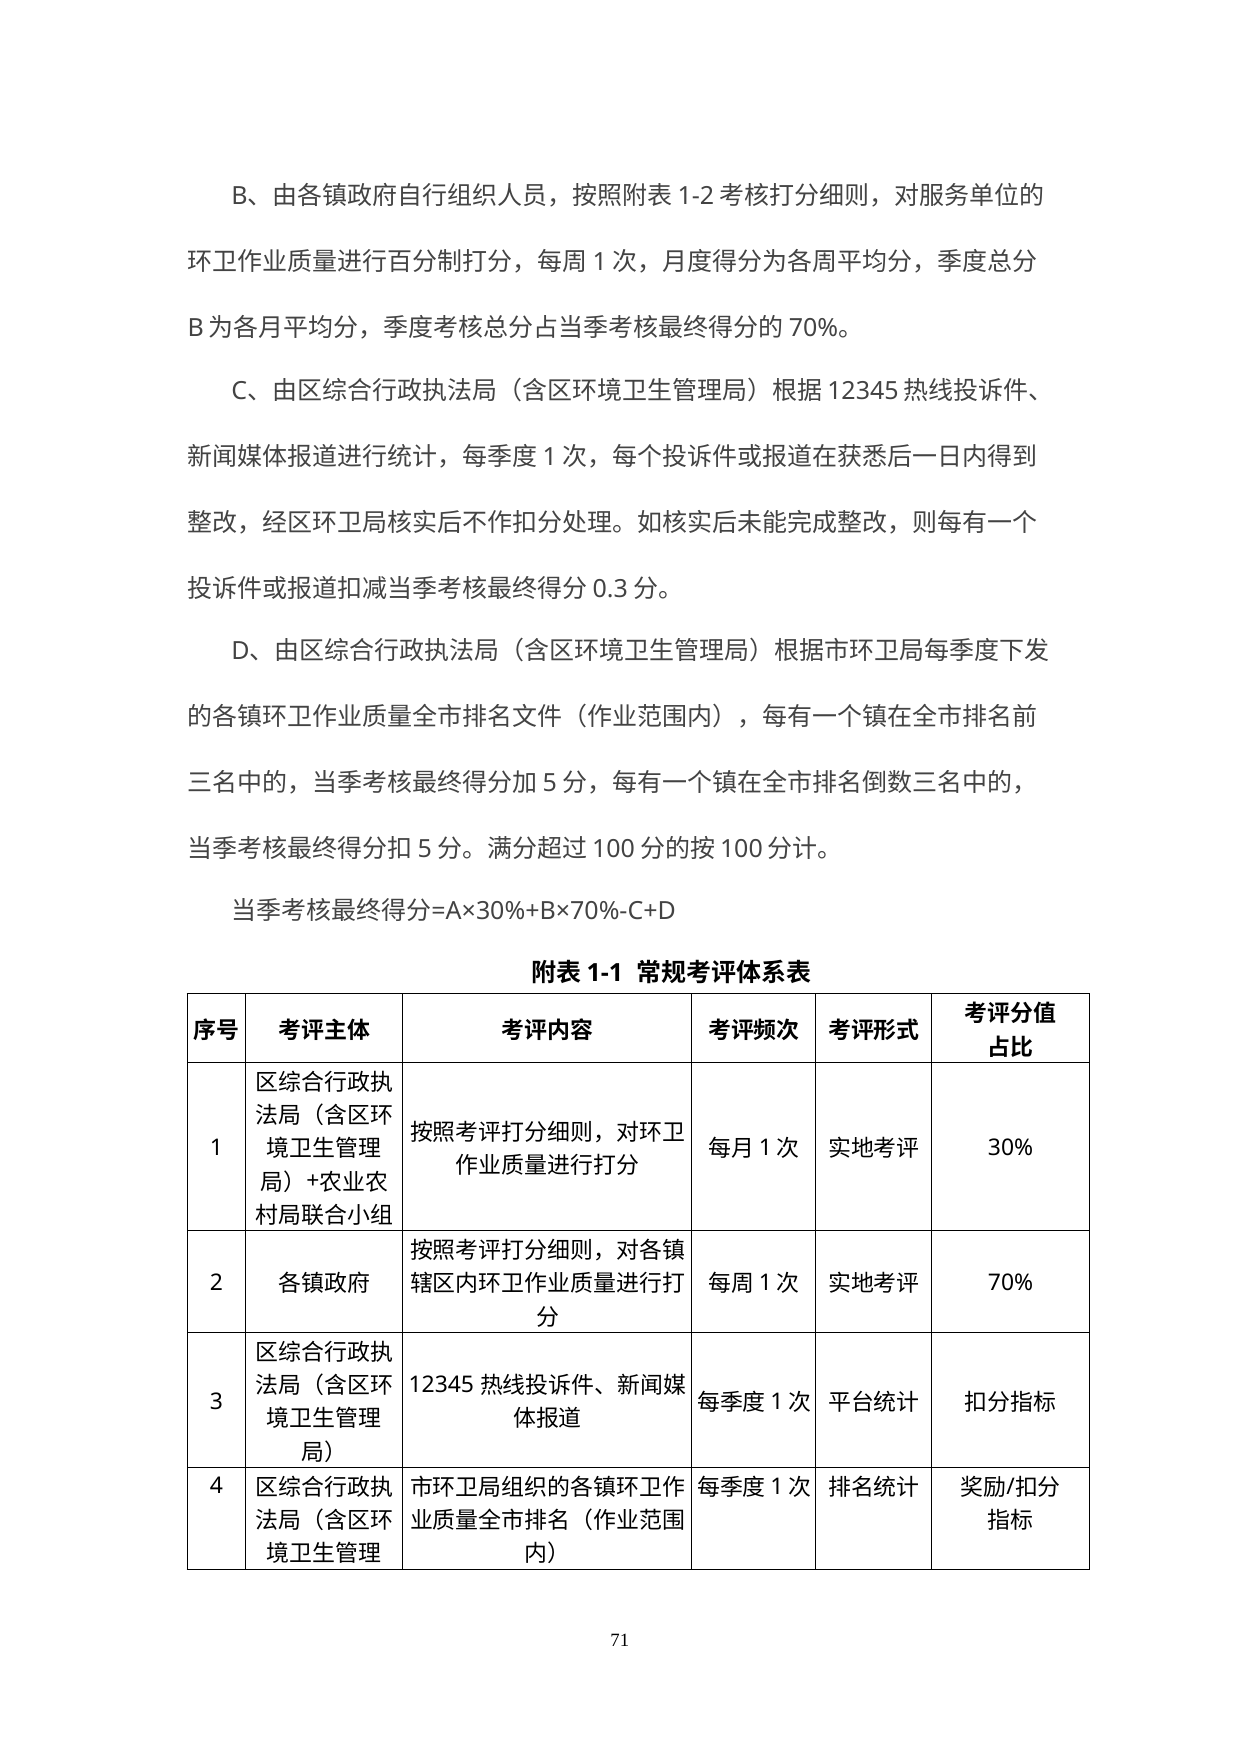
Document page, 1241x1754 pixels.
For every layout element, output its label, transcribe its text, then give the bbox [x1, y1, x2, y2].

table_cell 实地考评 [816, 1063, 931, 1230]
table_header 考评主体 [246, 994, 402, 1062]
table_cell 实地考评 [816, 1231, 931, 1332]
text D、由区综合行政执法局（含区环境卫生管理局）根据市环卫局每季度下发的各镇环卫作业质量全市排名文件（作业范围内），每有一个镇在全市排名前三名中的，当季考核最终得分加5分，每有一个镇在全市排名倒数三名中的，当季考核最终得分扣5分。满分超过100分的按100分计。 [187, 627, 1053, 869]
table_cell 区综合行政执法局（含区环境卫生管理局）+农业农 村局联合小组 [246, 1063, 402, 1230]
table_cell 区综合行政执法局（含区环境卫生管理局） [246, 1333, 402, 1467]
table_header 考评频次 [692, 994, 815, 1062]
text C、由区综合行政执法局（含区环境卫生管理局）根据12345热线投诉件、新闻媒体报道进行统计，每季度1次，每个投诉件或报道在获悉后一日内得到整改，经区环卫局核实后不作扣分处理。如核实后未能完成整改，则每有一个投诉件或报道扣减当季考核最终得分0.3分。 [187, 366, 1053, 608]
table_cell 每季度1次 [692, 1333, 815, 1467]
table_cell 1 [188, 1063, 245, 1230]
table_cell 12345 热线投诉件、新闻媒体报道 [403, 1333, 691, 1467]
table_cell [403, 1468, 691, 1568]
table_cell 3 [188, 1333, 245, 1467]
table_header 考评形式 [816, 994, 931, 1062]
table_cell 2 [188, 1231, 245, 1332]
table_header 考评内容 [403, 994, 691, 1062]
table_cell 4 [188, 1468, 245, 1568]
table_cell 每季度1次 [692, 1468, 815, 1568]
table_cell 按照考评打分细则，对各镇辖区内环卫作业质量进行打分 [403, 1231, 691, 1332]
table_cell 70% [932, 1231, 1089, 1332]
table_cell 按照考评打分细则，对环卫作业质量进行打分 [403, 1063, 691, 1230]
text 附表1-1 常规考评体系表 [246, 949, 1053, 993]
table_cell 30% [932, 1063, 1089, 1230]
text 当季考核最终得分=A×30%+B×70%-C+D [187, 887, 1053, 931]
table_cell 每周1次 [692, 1231, 815, 1332]
table_header 考评分值 占比 [932, 994, 1089, 1062]
table_cell 排名统计 [816, 1468, 931, 1568]
table_cell 每月1次 [692, 1063, 815, 1230]
table_header 序号 [188, 994, 245, 1062]
table_cell 扣分指标 [932, 1333, 1089, 1467]
table_cell 各镇政府 [246, 1231, 402, 1332]
text B、由各镇政府自行组织人员，按照附表1-2考核打分细则，对服务单位的环卫作业质量进行百分制打分，每周1次，月度得分为各周平均分，季度总分B为各月平均分，季度考核总分占当季考核最终得分的70%。 [187, 172, 1053, 348]
table_cell 奖励/扣分 指标 [932, 1468, 1089, 1568]
table_cell 区综合行政执法局（含区环境卫生管理局） [246, 1468, 402, 1568]
table_cell 平台统计 [816, 1333, 931, 1467]
